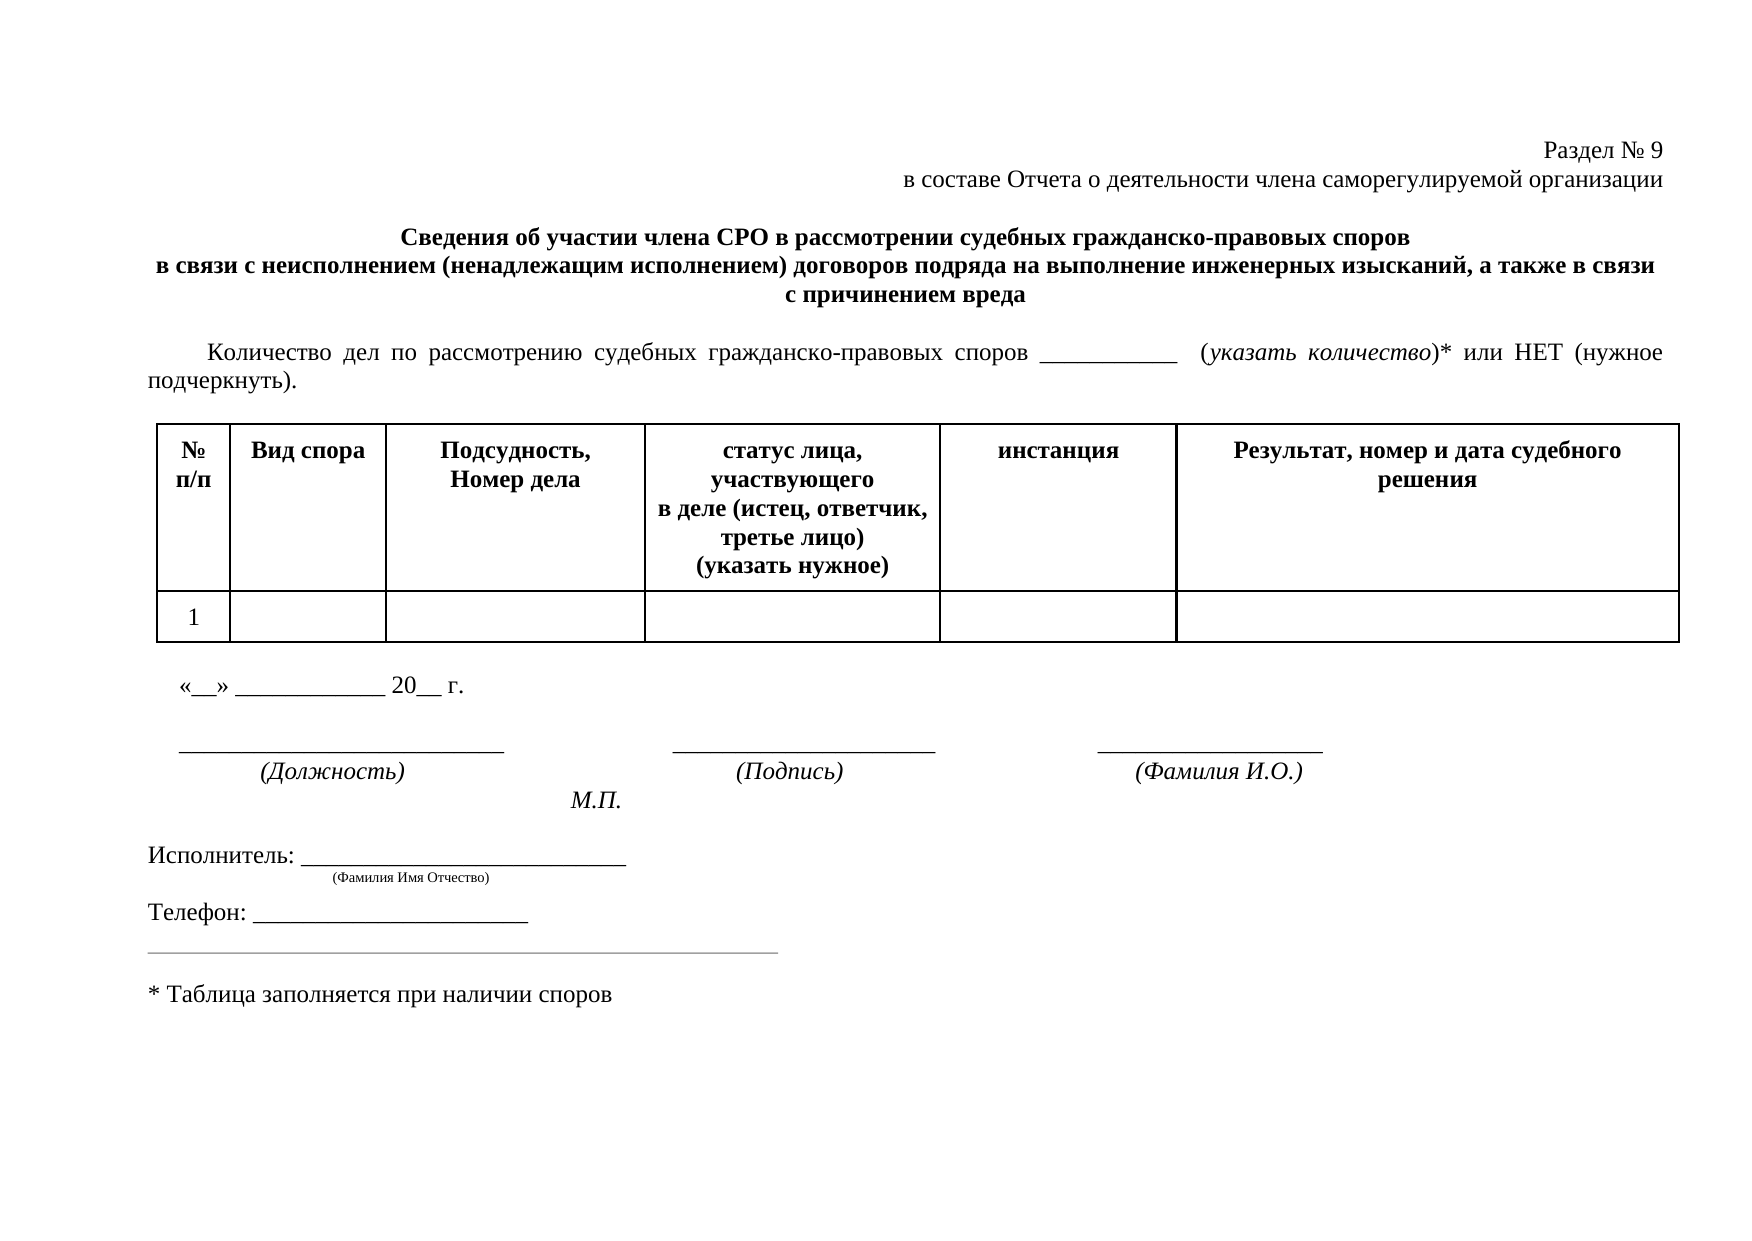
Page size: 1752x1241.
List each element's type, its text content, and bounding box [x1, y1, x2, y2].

table_header инстанция [941, 425, 1175, 589]
text Телефон: ______________________ [148, 897, 1663, 926]
table_cell [646, 592, 939, 641]
table_cell [231, 592, 385, 641]
text (Должность) (Подпись) (Фамилия И.О.) [148, 756, 1663, 785]
table_header статус лица, участвующего в деле (истец, ответчик, третье лицо) (указать нужное) [646, 425, 939, 589]
text Раздел № 9 [148, 135, 1663, 164]
text __________________________ _____________________ __________________ [148, 727, 1653, 756]
text М.П. [148, 785, 1663, 813]
text «__» ____________ 20__ г. [148, 670, 1663, 698]
table_header № п/п [158, 425, 229, 589]
table_header Подсудность, Номер дела [387, 425, 644, 589]
text Количество дел по рассмотрению судебных гражданско-правовых споров ___________ (указать количество)* или НЕТ (нужное подчеркнуть). [148, 337, 1663, 394]
text Сведения об участии члена СРО в рассмотрении судебных гражданско-правовых споров [148, 222, 1663, 250]
text * Таблица заполняется при наличии споров [148, 979, 1663, 1007]
table_cell [941, 592, 1175, 641]
table_cell [1178, 592, 1678, 641]
text Исполнитель: __________________________ [148, 840, 1663, 868]
table_header Результат, номер и дата судебного решения [1178, 425, 1678, 589]
text в связи с неисполнением (ненадлежащим исполнением) договоров подряда на выполнение инженерных изысканий, а также в связи с причинением вреда [148, 250, 1663, 308]
table_cell [387, 592, 644, 641]
text в составе Отчета о деятельности члена саморегулируемой организации [148, 164, 1663, 193]
table_cell 1 [158, 592, 229, 641]
table_header Вид спора [231, 425, 385, 589]
text (Фамилия Имя Отчество) [148, 868, 1663, 897]
